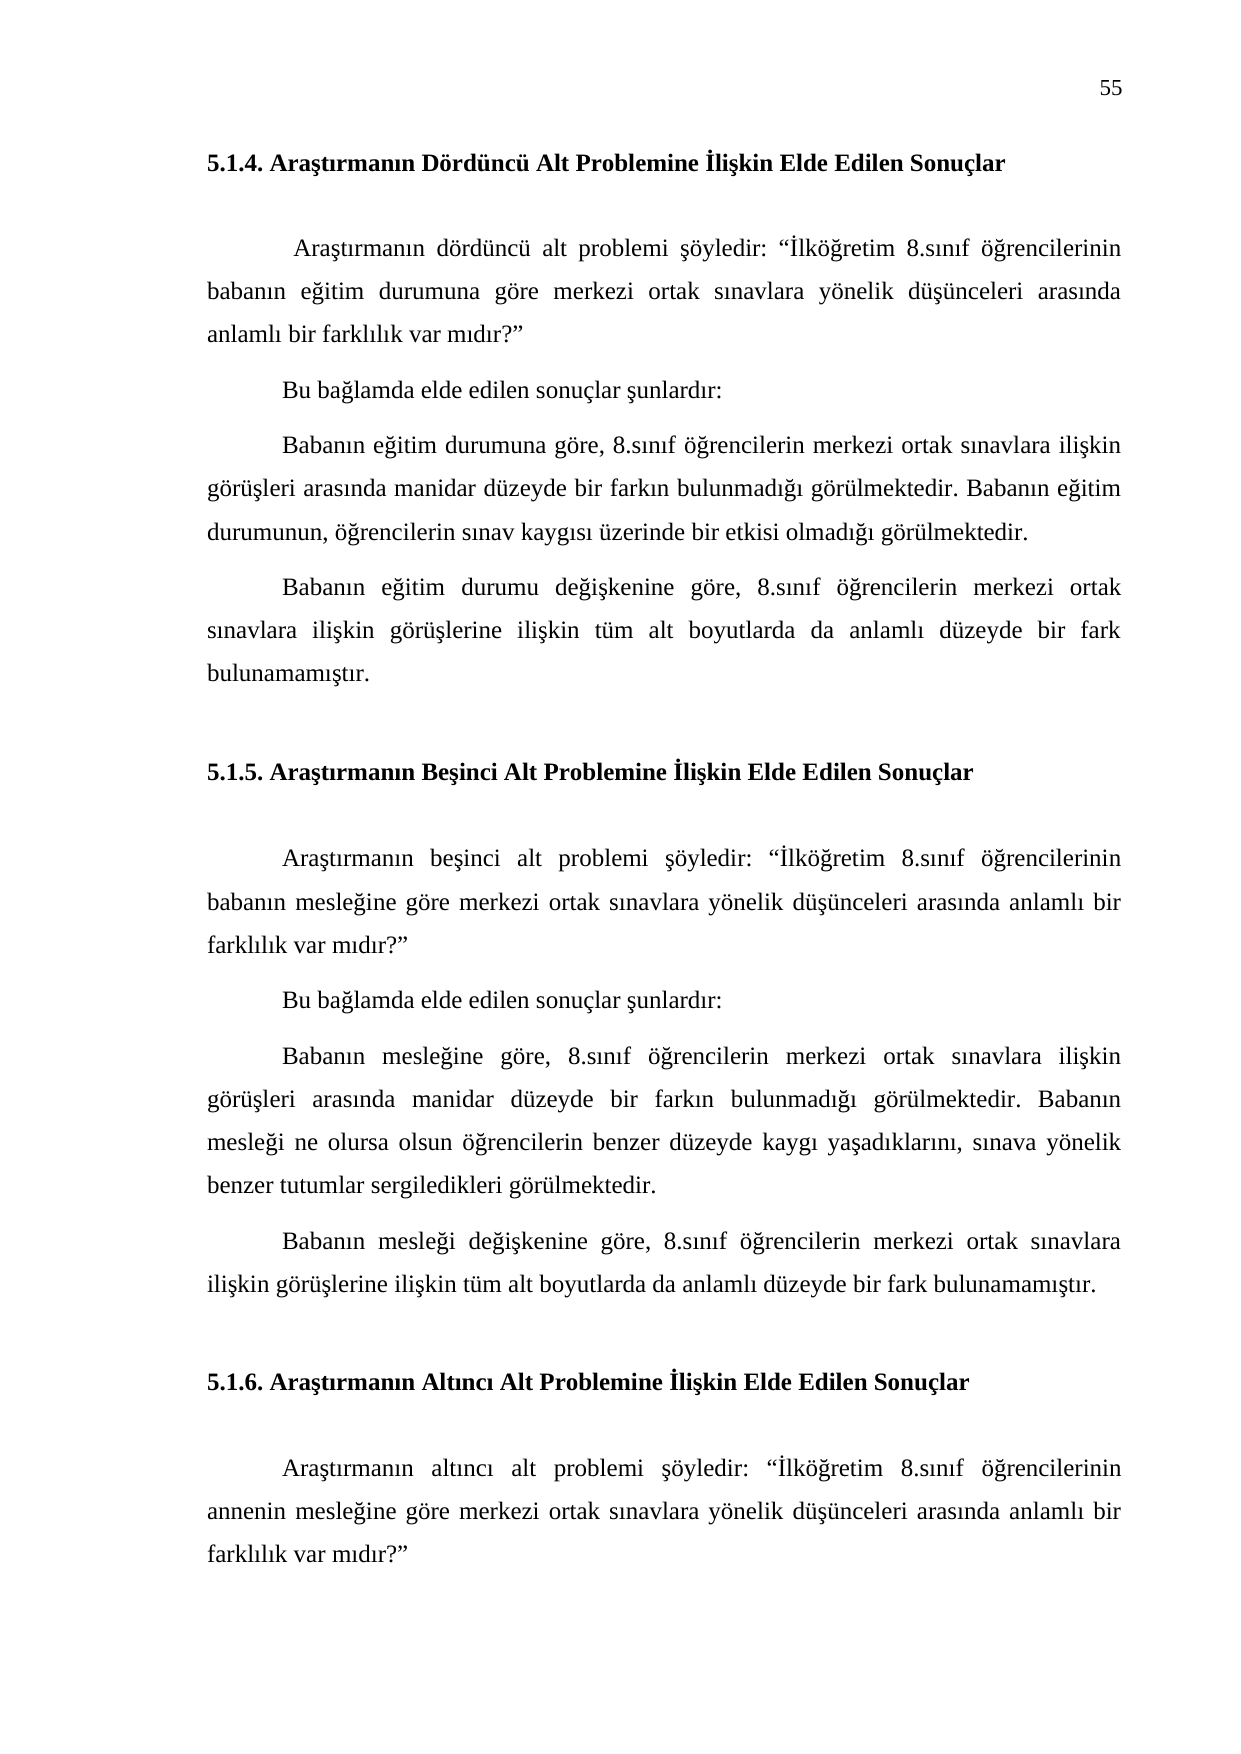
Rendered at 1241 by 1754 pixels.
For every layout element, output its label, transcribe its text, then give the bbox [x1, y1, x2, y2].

text Araştırmanın dördüncü alt problemi şöyledir: “İlköğretim 8.sınıf öğrencilerinin babanın eğitim durumuna göre merkezi ortak sınavlara yönelik düşünceleri arasında anlamlı bir farklılık var mıdır?” [207, 233, 1122, 348]
text Araştırmanın beşinci alt problemi şöyledir: “İlköğretim 8.sınıf öğrencilerinin babanın mesleğine göre merkezi ortak sınavlara yönelik düşünceleri arasında anlamlı bir farklılık var mıdır?” [207, 843, 1122, 958]
text 5.1.4. Araştırmanın Dördüncü Alt Problemine İlişkin Elde Edilen Sonuçlar [207, 148, 1122, 176]
text 5.1.6. Araştırmanın Altıncı Alt Problemine İlişkin Elde Edilen Sonuçlar [207, 1367, 1122, 1395]
text 5.1.5. Araştırmanın Beşinci Alt Problemine İlişkin Elde Edilen Sonuçlar [207, 757, 1122, 786]
text Araştırmanın altıncı alt problemi şöyledir: “İlköğretim 8.sınıf öğrencilerinin annenin mesleğine göre merkezi ortak sınavlara yönelik düşünceleri arasında anlamlı bir farklılık var mıdır?” [207, 1453, 1122, 1568]
text Bu bağlamda elde edilen sonuçlar şunlardır: [207, 985, 1122, 1014]
text Babanın mesleğine göre, 8.sınıf öğrencilerin merkezi ortak sınavlara ilişkin görüşleri arasında manidar düzeyde bir farkın bulunmadığı görülmektedir. Babanın mesleği ne olursa olsun öğrencilerin benzer düzeyde kaygı yaşadıklarını, sınava yönelik benzer tutumlar sergiledikleri görülmektedir. [207, 1041, 1122, 1199]
text Babanın eğitim durumuna göre, 8.sınıf öğrencilerin merkezi ortak sınavlara ilişkin görüşleri arasında manidar düzeyde bir farkın bulunmadığı görülmektedir. Babanın eğitim durumunun, öğrencilerin sınav kaygısı üzerinde bir etkisi olmadığı görülmektedir. [207, 430, 1122, 545]
text Bu bağlamda elde edilen sonuçlar şunlardır: [207, 375, 1122, 403]
text Babanın eğitim durumu değişkenine göre, 8.sınıf öğrencilerin merkezi ortak sınavlara ilişkin görüşlerine ilişkin tüm alt boyutlarda da anlamlı düzeyde bir fark bulunamamıştır. [207, 572, 1122, 687]
text Babanın mesleği değişkenine göre, 8.sınıf öğrencilerin merkezi ortak sınavlara ilişkin görüşlerine ilişkin tüm alt boyutlarda da anlamlı düzeyde bir fark bulunamamıştır. [207, 1226, 1122, 1298]
